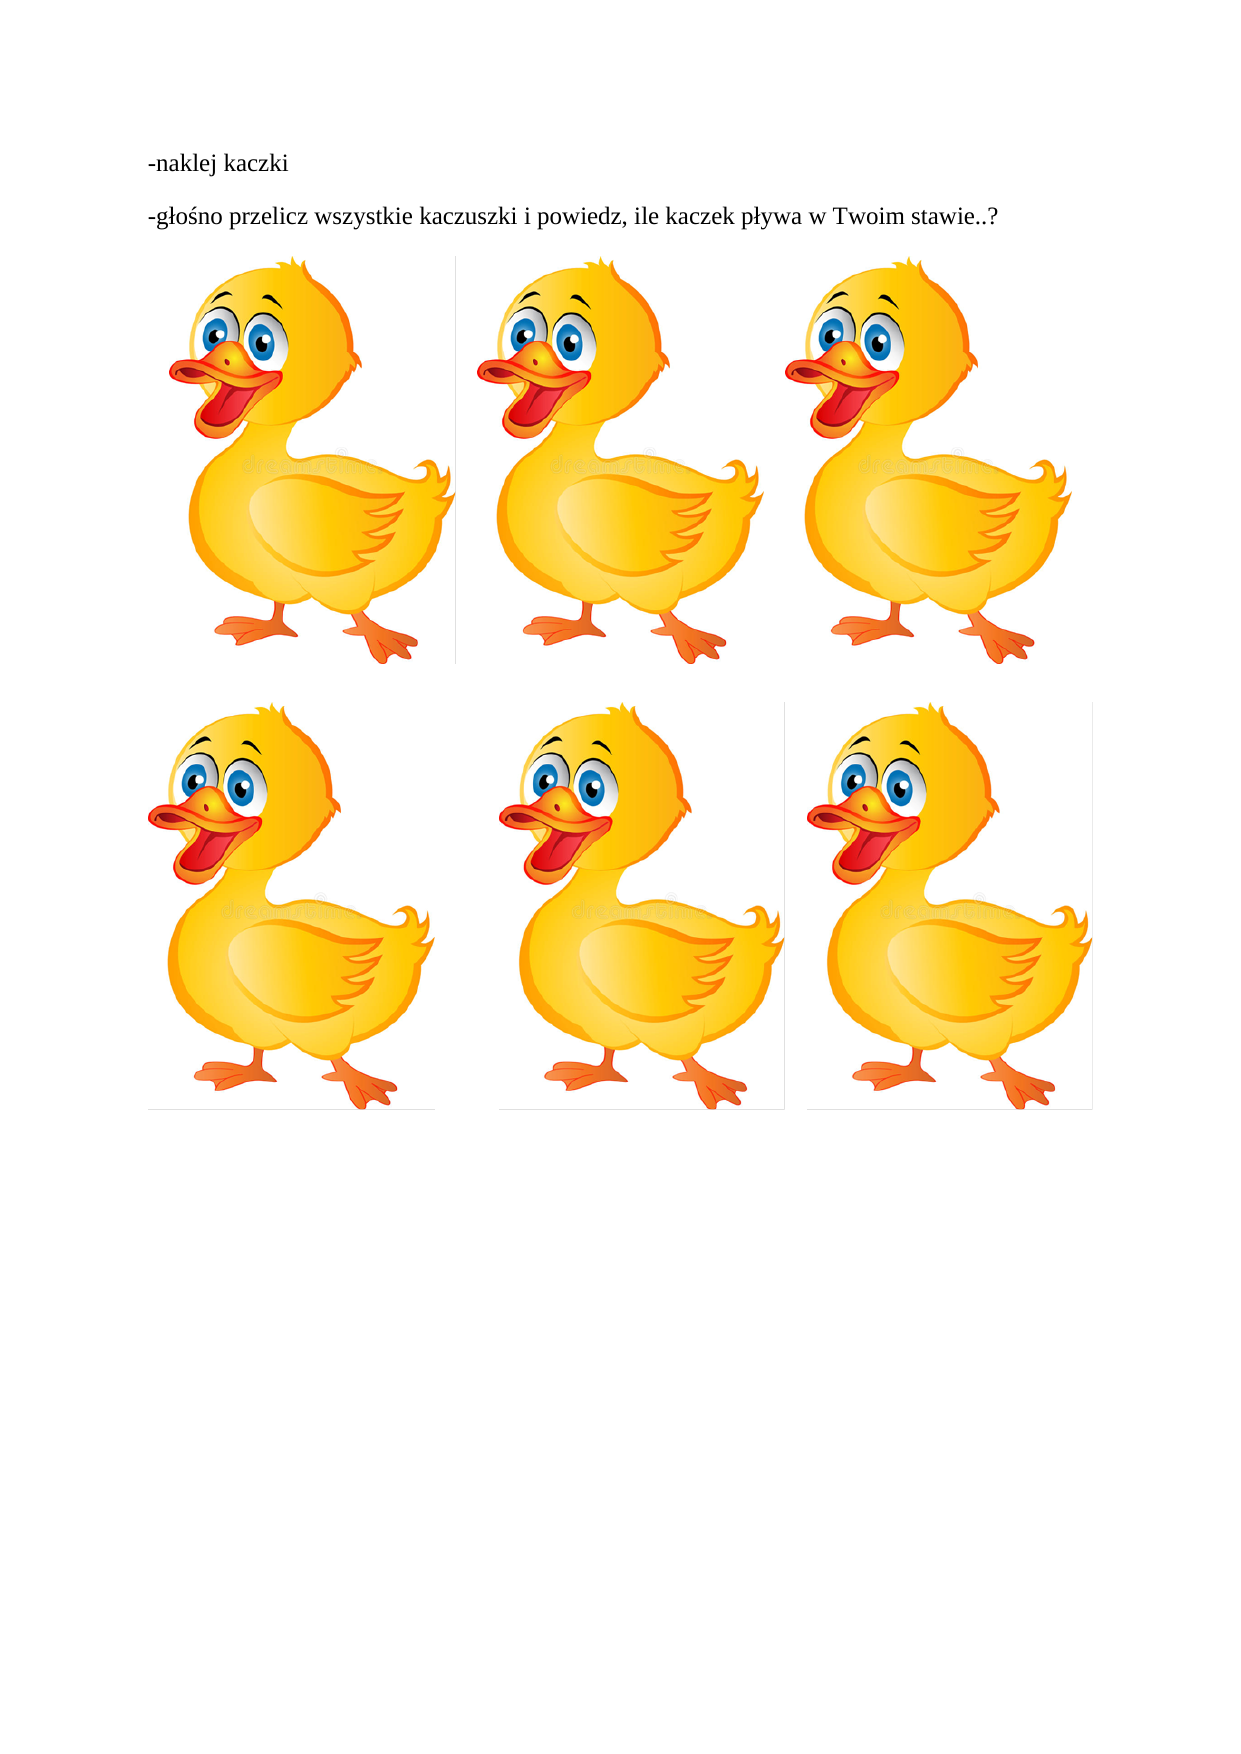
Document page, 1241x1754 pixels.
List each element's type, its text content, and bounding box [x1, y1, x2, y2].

text -naklej kaczki [148, 148, 1093, 176]
text -głośno przelicz wszystkie kaczuszki i powiedz, ile kaczek pływa w Twoim stawie..? [148, 201, 1093, 230]
picture [147, 255, 1093, 1110]
